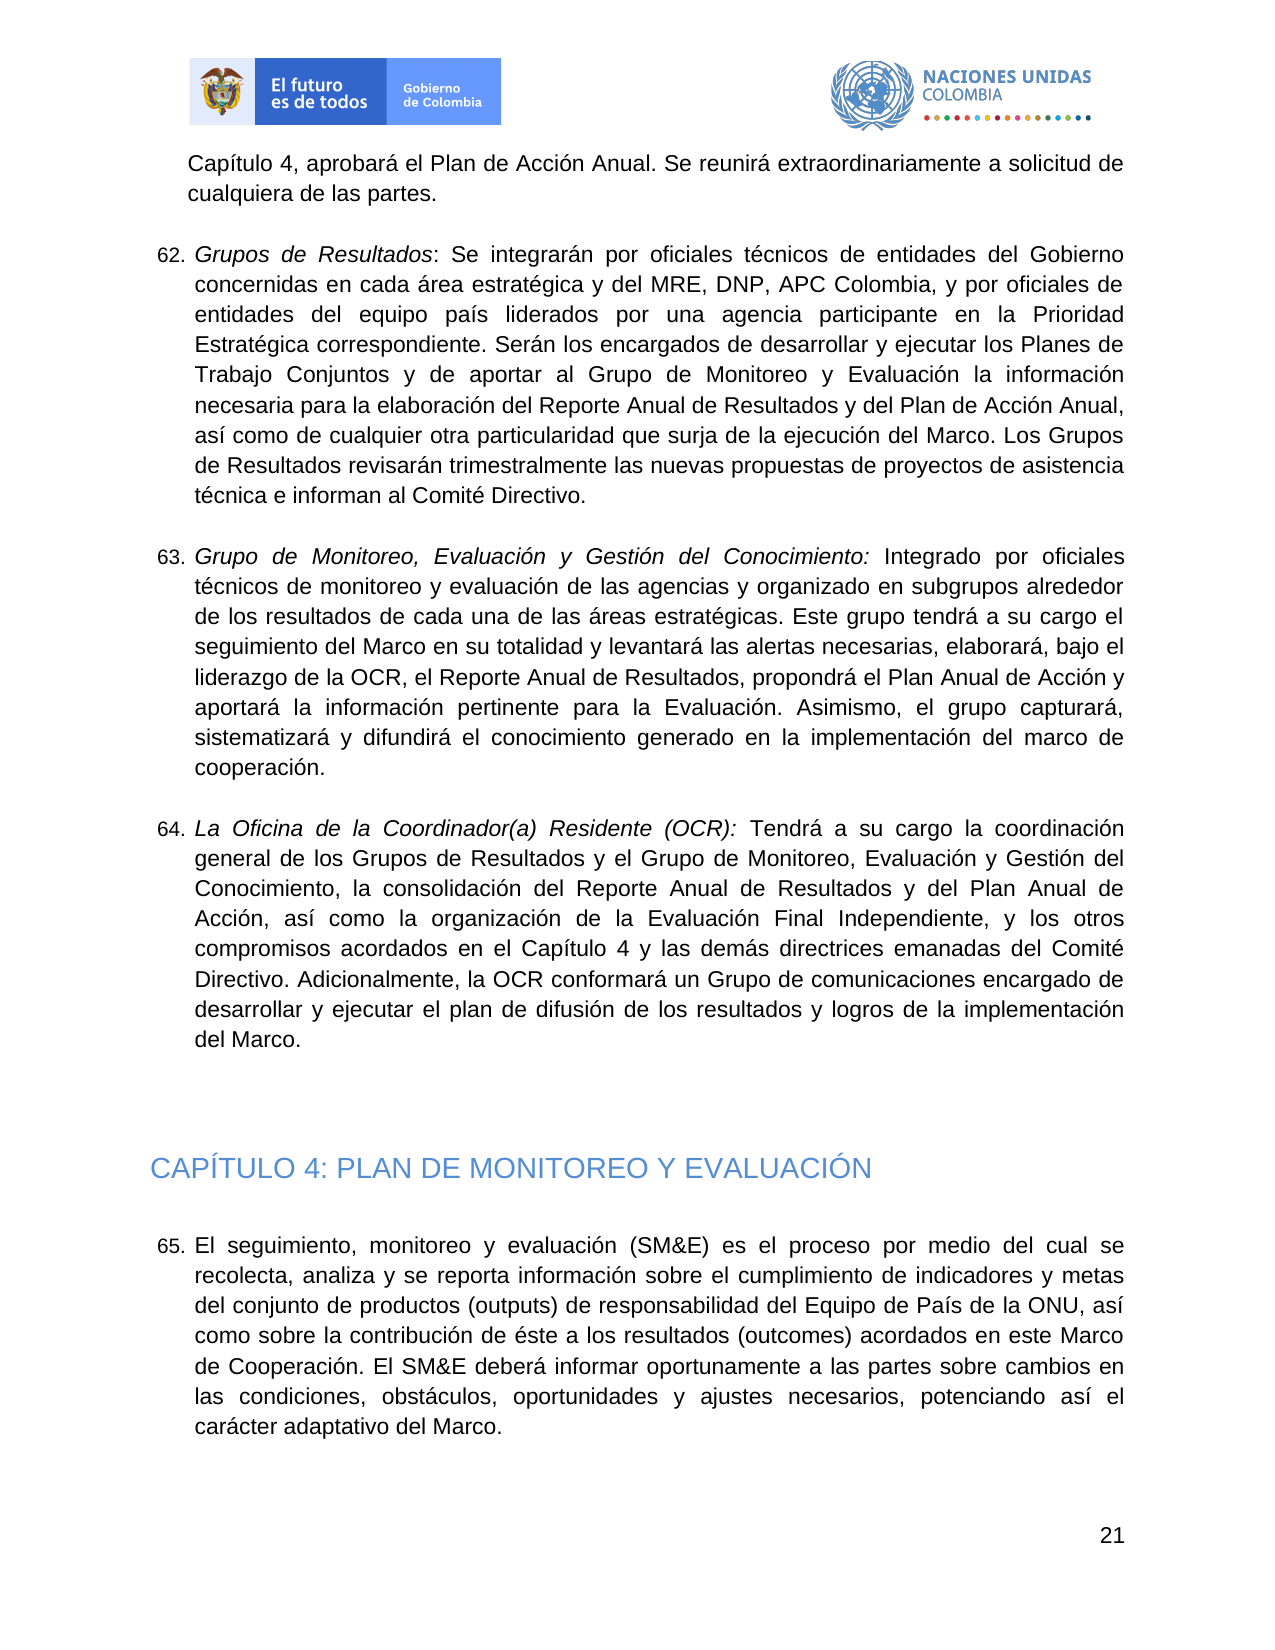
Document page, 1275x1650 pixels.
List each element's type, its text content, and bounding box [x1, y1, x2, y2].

picture [189, 58, 502, 125]
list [150, 150, 1125, 207]
subtitle CAPÍTULO 4: PLAN DE MONITOREO Y EVALUACIÓN [150, 1151, 1125, 1184]
list Grupos de Resultados: Se integrarán por oficiales técnicos de entidades del Gobierno concernidas en cada área estratégica y del MRE, DNP, APC Colombia, y por oficiales de entidades del equipo país liderados por una agencia participante en la Prioridad Estratégica correspondiente. Serán los encargados de desarrollar y ejecutar los Planes de Trabajo Conjuntos y de aportar al Grupo de Monitoreo y Evaluación la información necesaria para la elaboración del Reporte Anual de Resultados y del Plan de Acción Anual, así como de cualquier otra particularidad que surja de la ejecución del Marco. Los Grupos de Resultados revisarán trimestralmente las nuevas propuestas de proyectos de asistencia técnica e informan al Comité Directivo. [157, 241, 1125, 509]
list El seguimiento, monitoreo y evaluación (SM&E) es el proceso por medio del cual se recolecta, analiza y se reporta información sobre el cumplimiento de indicadores y metas del conjunto de productos (outputs) de responsabilidad del Equipo de País de la ONU, así como sobre la contribución de éste a los resultados (outcomes) acordados en este Marco de Cooperación. El SM&E deberá informar oportunamente a las partes sobre cambios en las condiciones, obstáculos, oportunidades y ajustes necesarios, potenciando así el carácter adaptativo del Marco. [157, 1232, 1125, 1439]
picture [831, 61, 1091, 131]
list La Oficina de la Coordinador(a) Residente (OCR): Tendrá a su cargo la coordinación general de los Grupos de Resultados y el Grupo de Monitoreo, Evaluación y Gestión del Conocimiento, la consolidación del Reporte Anual de Resultados y del Plan Anual de Acción, así como la organización de la Evaluación Final Independiente, y los otros compromisos acordados en el Capítulo 4 y las demás directrices emanadas del Comité Directivo. Adicionalmente, la OCR conformará un Grupo de comunicaciones encargado de desarrollar y ejecutar el plan de difusión de los resultados y logros de la implementación del Marco. [157, 814, 1125, 1052]
list Grupo de Monitoreo, Evaluación y Gestión del Conocimiento: Integrado por oficiales técnicos de monitoreo y evaluación de las agencias y organizado en subgrupos alrededor de los resultados de cada una de las áreas estratégicas. Este grupo tendrá a su cargo el seguimiento del Marco en su totalidad y levantará las alertas necesarias, elaborará, bajo el liderazgo de la OCR, el Reporte Anual de Resultados, propondrá el Plan Anual de Acción y aportará la información pertinente para la Evaluación. Asimismo, el grupo capturará, sistematizará y difundirá el conocimiento generado en la implementación del marco de cooperación. [157, 543, 1125, 781]
